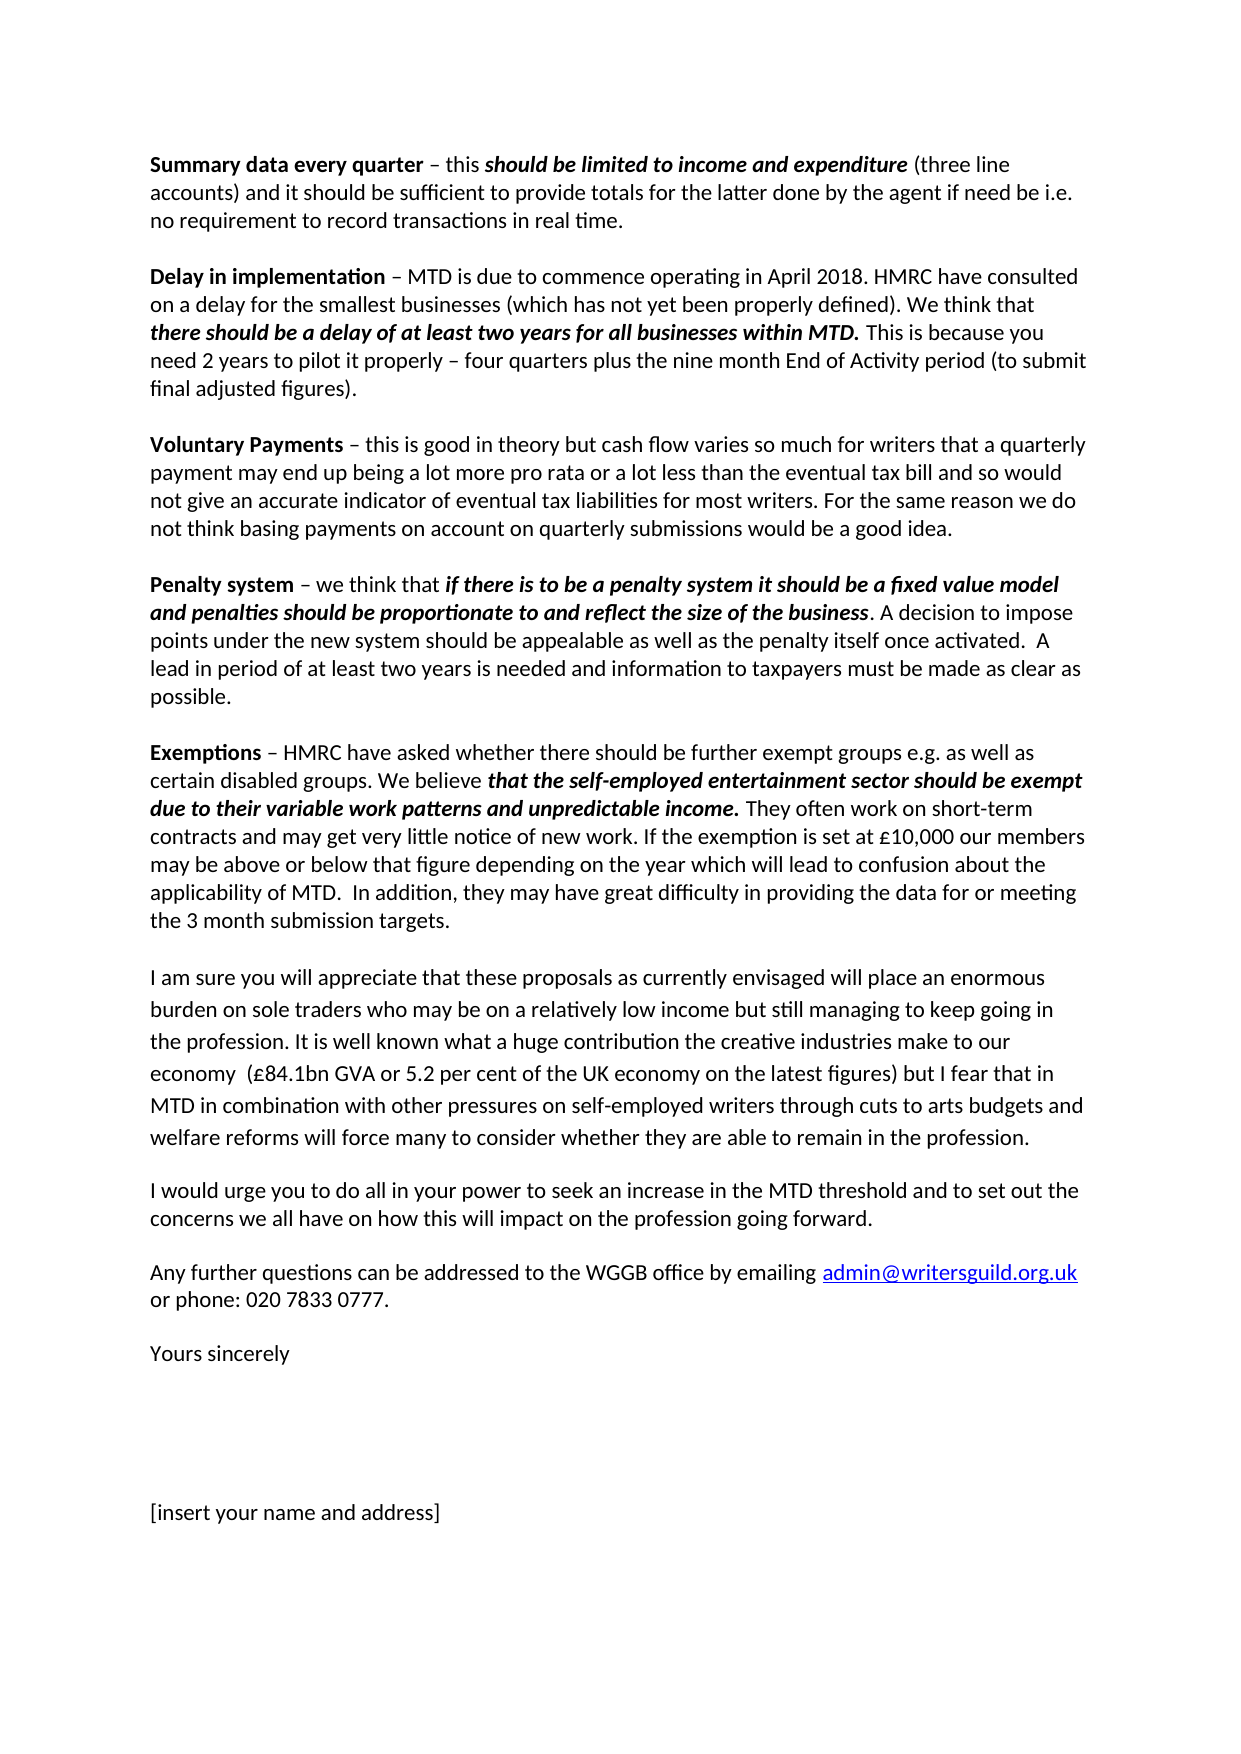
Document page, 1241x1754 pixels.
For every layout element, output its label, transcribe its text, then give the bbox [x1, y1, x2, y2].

text Summary data every quarter – this should be limited to income and expenditure (three line accounts) and it should be sufficient to provide totals for the latter done by the agent if need be i.e. no requirement to record transactions in real time. [150, 150, 1090, 234]
text [insert your name and address] [150, 1498, 1090, 1526]
text Penalty system – we think that if there is to be a penalty system it should be a fixed value model and penalties should be proportionate to and reflect the size of the business. A decision to impose points under the new system should be appealable as well as the penalty itself once activated. A lead in period of at least two years is needed and information to taxpayers must be made as clear as possible. [150, 570, 1090, 710]
text Delay in implementation – MTD is due to commence operating in April 2018. HMRC have consulted on a delay for the smallest businesses (which has not yet been properly defined). We think that there should be a delay of at least two years for all businesses within MTD. This is because you need 2 years to pilot it properly – four quarters plus the nine month End of Activity period (to submit final adjusted figures). [150, 262, 1090, 402]
text Yours sincerely [150, 1339, 1090, 1367]
text Voluntary Payments – this is good in theory but cash flow varies so much for writers that a quarterly payment may end up being a lot more pro rata or a lot less than the eventual tax bill and so would not give an accurate indicator of eventual tax liabilities for most writers. For the same reason we do not think basing payments on account on quarterly submissions would be a good idea. [150, 430, 1090, 542]
text I am sure you will appreciate that these proposals as currently envisaged will place an enormous burden on sole traders who may be on a relatively low income but still managing to keep going in the profession. It is well known what a huge contribution the creative industries make to our economy (£84.1bn GVA or 5.2 per cent of the UK economy on the latest figures) but I fear that in MTD in combination with other pressures on self-employed writers through cuts to arts budgets and welfare reforms will force many to consider whether they are able to remain in the profession. [150, 963, 1090, 1152]
text I would urge you to do all in your power to seek an increase in the MTD threshold and to set out the concerns we all have on how this will impact on the profession going forward. [150, 1177, 1090, 1233]
text Exemptions – HMRC have asked whether there should be further exempt groups e.g. as well as certain disabled groups. We believe that the self-employed entertainment sector should be exempt due to their variable work patterns and unpredictable income. They often work on short-term contracts and may get very little notice of new work. If the exemption is set at £10,000 our members may be above or below that figure depending on the year which will lead to confusion about the applicability of MTD. In addition, they may have great difficulty in providing the data for or meeting the 3 month submission targets. [150, 738, 1090, 934]
text Any further questions can be addressed to the WGGB office by emailing admin@writersguild.org.uk or phone: 020 7833 0777. [150, 1258, 1090, 1314]
